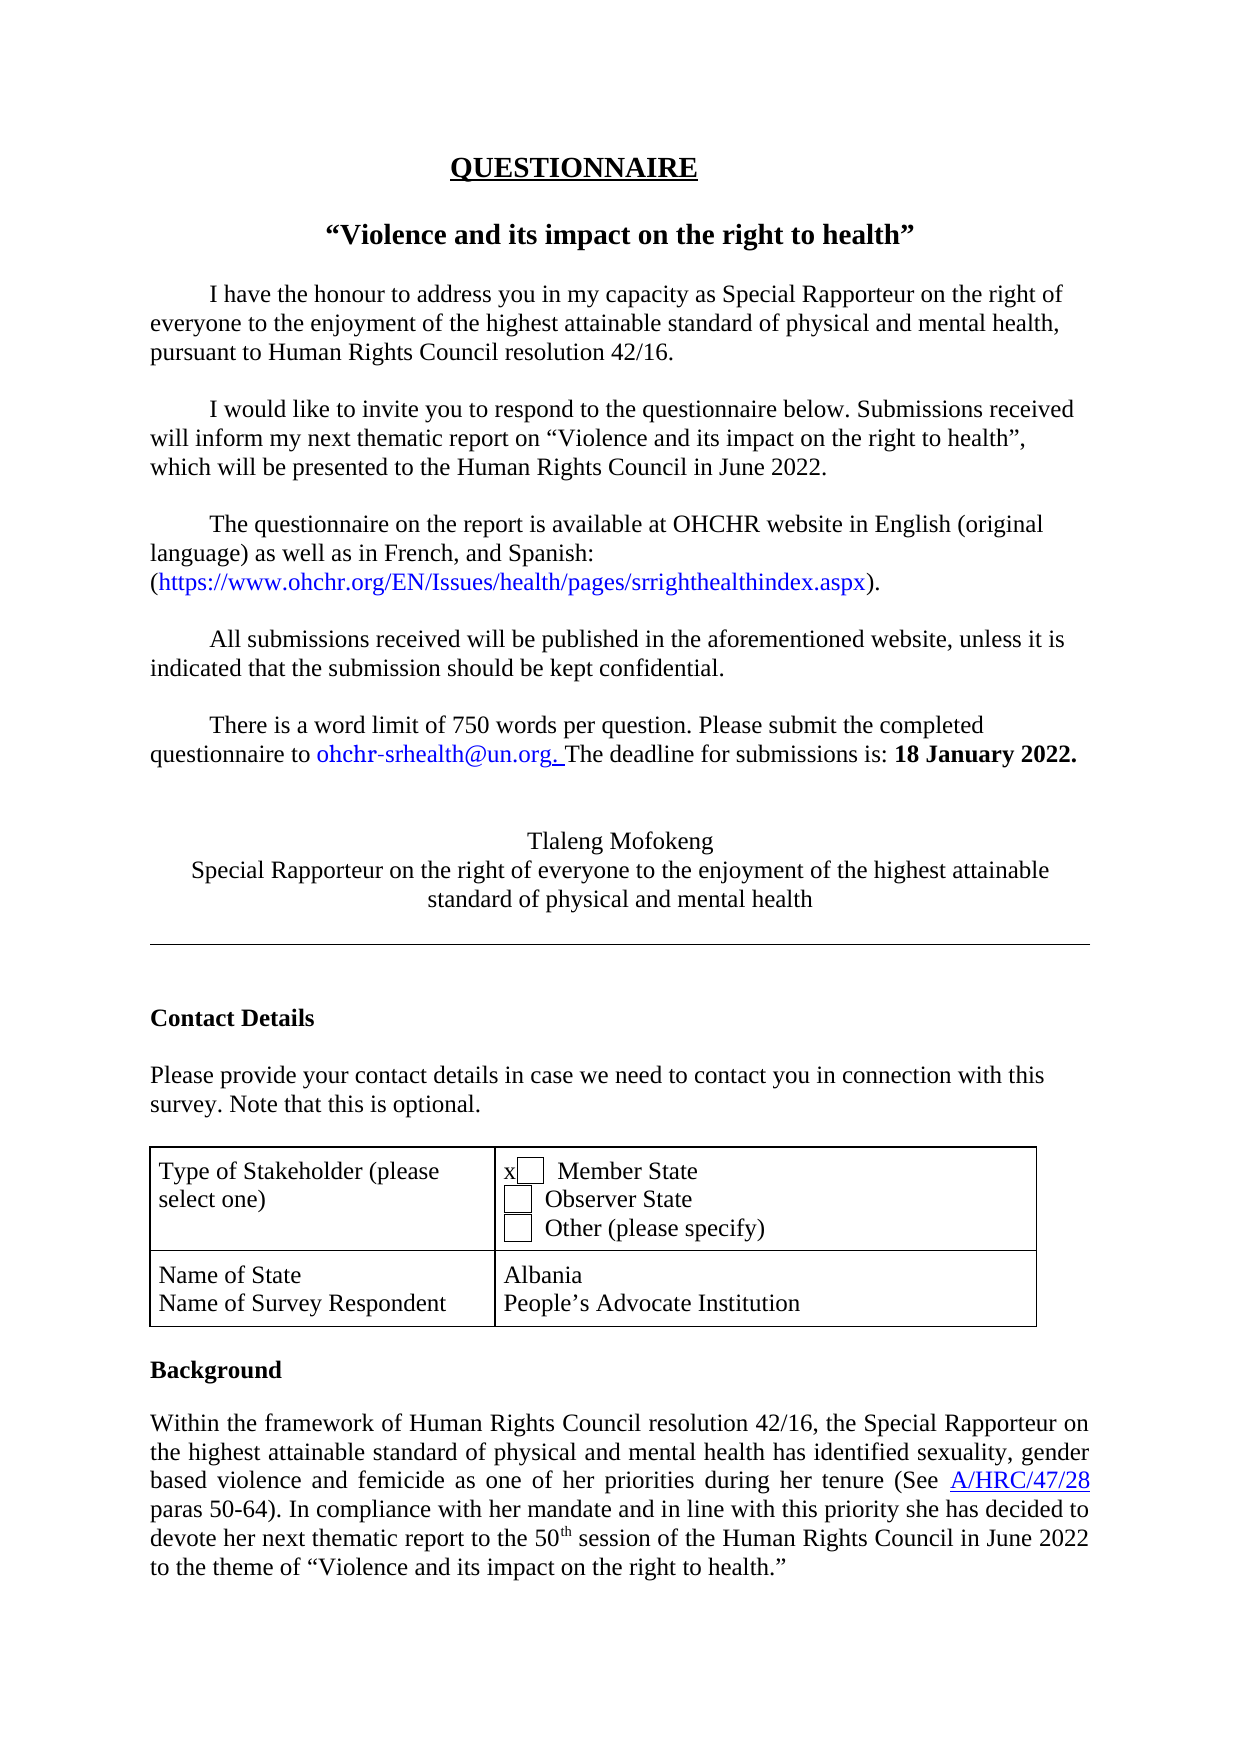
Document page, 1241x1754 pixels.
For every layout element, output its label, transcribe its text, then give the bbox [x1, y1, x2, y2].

text All submissions received will be published in the aforementioned website, unless it is indicated that the submission should be kept confidential. [150, 624, 1090, 682]
text Special Rapporteur on the right of everyone to the enjoyment of the highest attainable standard of physical and mental health [150, 855, 1090, 913]
table_header Type of Stakeholder (please select one) [151, 1148, 494, 1250]
text I have the honour to address you in my capacity as Special Rapporteur on the right of everyone to the enjoyment of the highest attainable standard of physical and mental health, pursuant to Human Rights Council resolution 42/16. [150, 279, 1090, 366]
text Tlaleng Mofokeng [150, 826, 1090, 855]
text The questionnaire on the report is available at OHCHR website in English (original language) as well as in French, and Spanish: (https://www.ohchr.org/EN/Issues/health/pages/srrighthealthindex.aspx). [150, 509, 1090, 596]
table_header x Member State Observer State Other (please specify) [496, 1148, 1036, 1250]
text There is a word limit of 750 words per question. Please submit the completed questionnaire to ohchr-srhealth@un.org. The deadline for submissions is: 18 January 2022. [150, 711, 1090, 769]
text Please provide your contact details in case we need to contact you in connection with this survey. Note that this is optional. [150, 1060, 1090, 1118]
text “Violence and its impact on the right to health” [150, 217, 1090, 251]
subtitle Background [150, 1355, 1090, 1384]
text I would like to invite you to respond to the questionnaire below. Submissions received will inform my next thematic report on “Violence and its impact on the right to health”, which will be presented to the Human Rights Council in June 2022. [150, 394, 1090, 481]
text Contact Details [150, 1003, 1090, 1031]
table_cell Name of State Name of Survey Respondent [151, 1251, 494, 1326]
text Within the framework of Human Rights Council resolution 42/16, the Special Rapporteur on the highest attainable standard of physical and mental health has identified sexuality, gender based violence and femicide as one of her priorities during her tenure (See A/HRC/47/28 paras 50-64). In compliance with her mandate and in line with this priority she has decided to devote her next thematic report to the 50th session of the Human Rights Council in June 2022 to the theme of “Violence and its impact on the right to health.” [150, 1408, 1090, 1581]
text QUESTIONNAIRE [375, 150, 1090, 183]
table_cell Albania People’s Advocate Institution [496, 1251, 1036, 1326]
